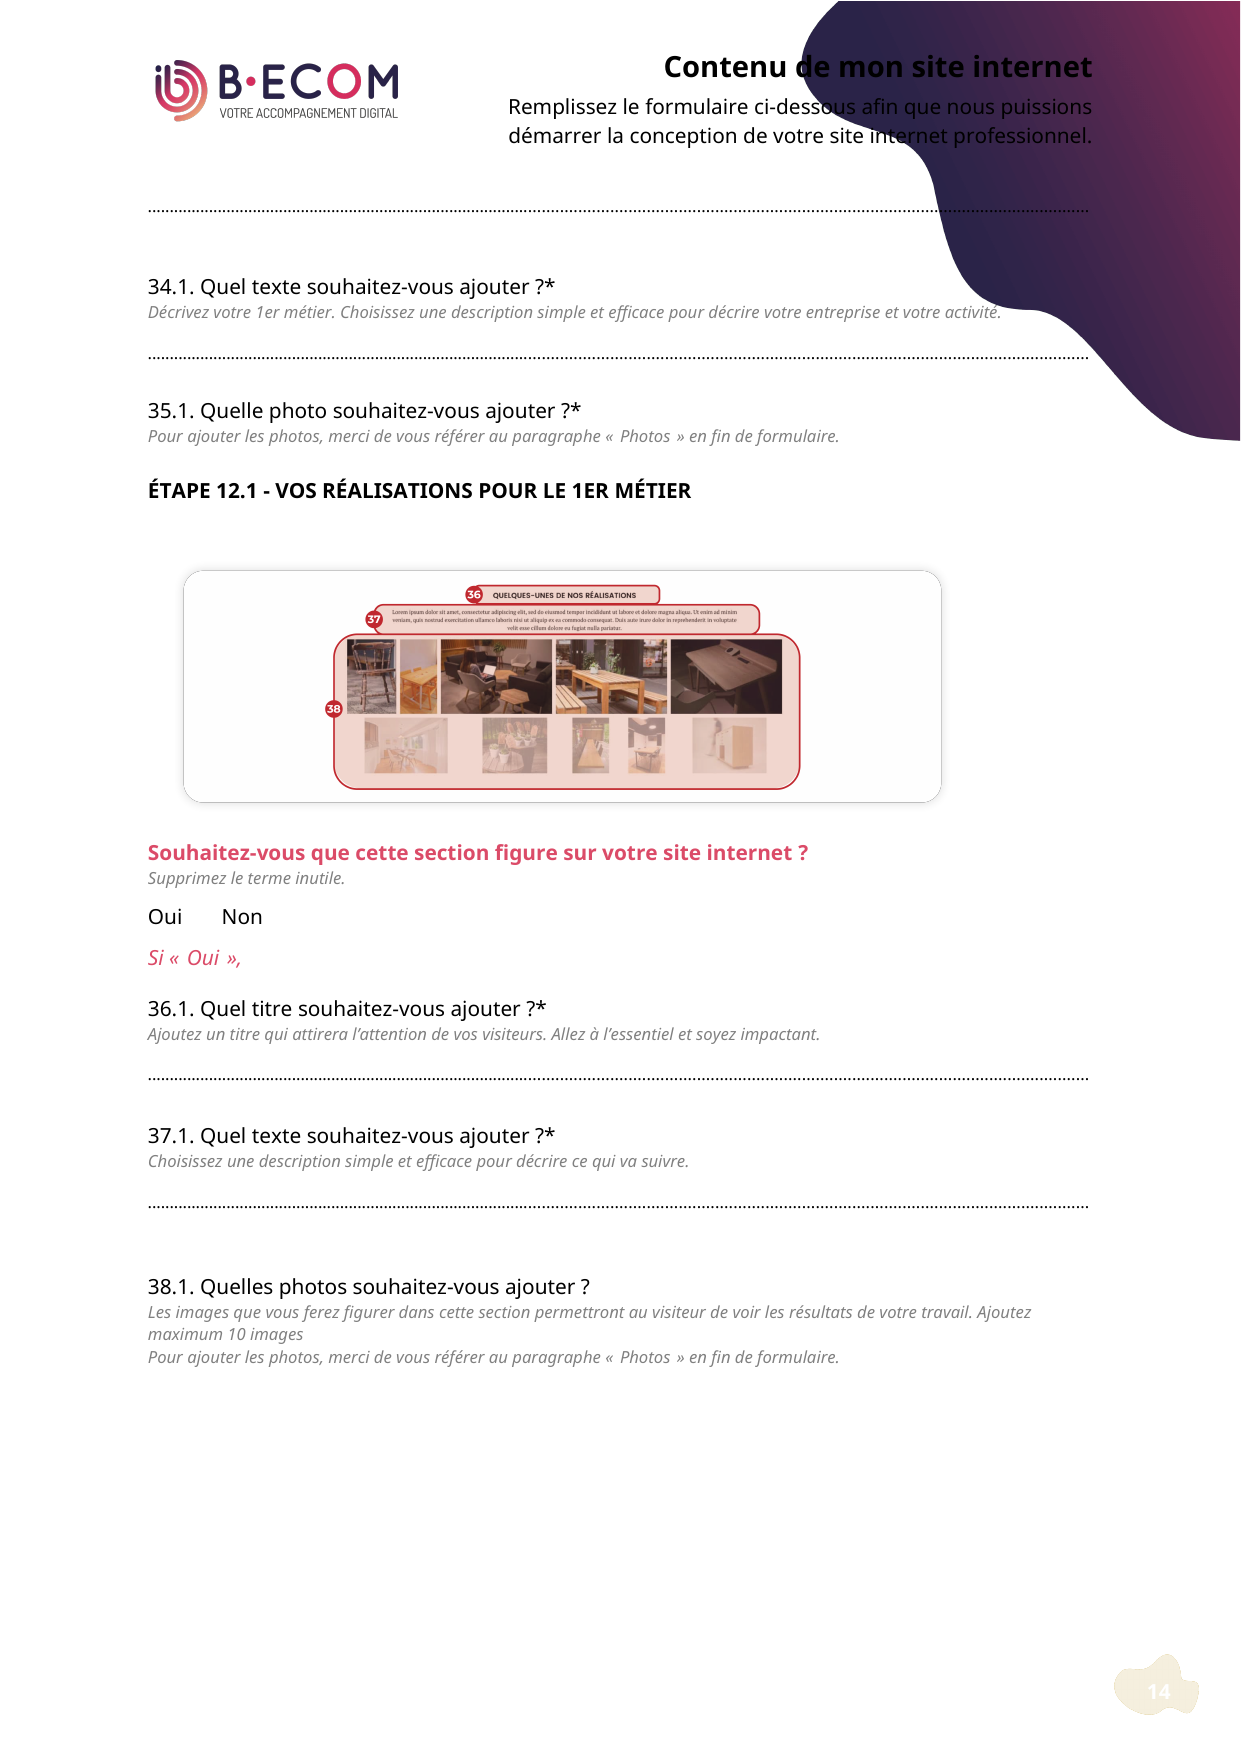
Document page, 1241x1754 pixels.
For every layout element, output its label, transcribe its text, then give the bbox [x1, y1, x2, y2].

picture [147, 59, 404, 122]
subtitle ÉTAPE 12.1 - VOS RÉALISATIONS POUR LE 1ER MÉTIER [148, 476, 1093, 504]
text Choisissez une description simple et efficace pour décrire ce qui va suivre. [148, 1150, 1093, 1173]
text Si « Oui », [148, 943, 1093, 971]
picture [147, 532, 978, 839]
text 38.1. Quelles photos souhaitez-vous ajouter ? [148, 1272, 1093, 1300]
text 36.1. Quel titre souhaitez-vous ajouter ?* [148, 994, 1093, 1022]
text Pour ajouter les photos, merci de vous référer au paragraphe « Photos » en fin de formulaire. [148, 424, 1093, 447]
picture [791, 1, 1241, 452]
text Les images que vous ferez figurer dans cette section permettront au visiteur de voir les résultats de votre travail. Ajoutez maximum 10 images [148, 1300, 1093, 1346]
text Ajoutez un titre qui attirera l’attention de vos visiteurs. Allez à l’essentiel et soyez impactant. [148, 1022, 1093, 1045]
text 34.1. Quel texte souhaitez-vous ajouter ?* [148, 272, 1093, 301]
text Pour ajouter les photos, merci de vous référer au paragraphe « Photos » en fin de formulaire. [148, 1346, 1093, 1368]
text Oui Non [148, 902, 1093, 930]
text Souhaitez-vous que cette section figure sur votre site internet ? [148, 838, 1093, 867]
text Supprimez le terme inutile. [148, 867, 1093, 889]
text 37.1. Quel texte souhaitez-vous ajouter ?* [148, 1121, 1093, 1150]
text 35.1. Quelle photo souhaitez-vous ajouter ?* [148, 396, 1093, 424]
text Décrivez votre 1er métier. Choisissez une description simple et efficace pour décrire votre entreprise et votre activité. [148, 301, 1093, 323]
